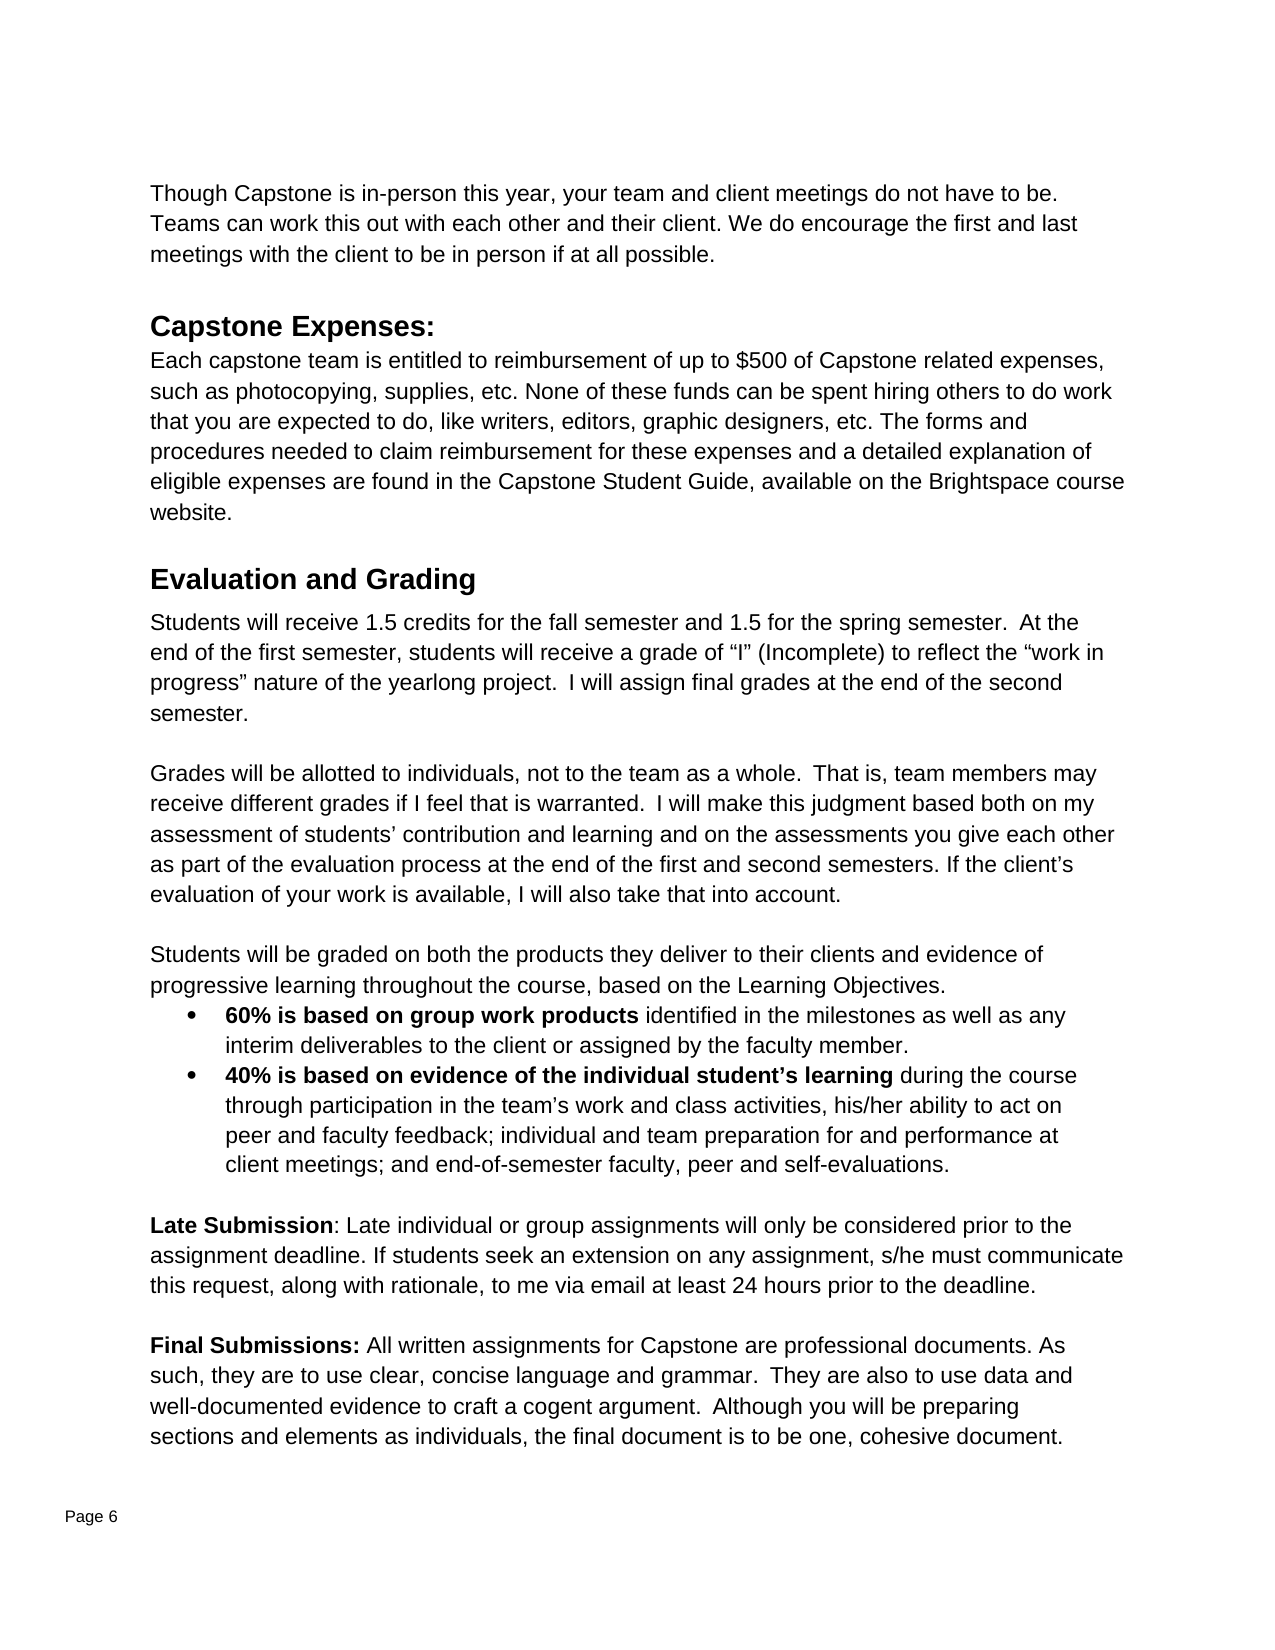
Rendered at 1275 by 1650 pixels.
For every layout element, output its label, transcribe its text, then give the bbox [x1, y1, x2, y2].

text Each capstone team is entitled to reimbursement of up to $500 of Capstone related expenses, such as photocopying, supplies, etc. None of these funds can be spent hiring others to do work that you are expected to do, like writers, editors, graphic designers, etc. The forms and procedures needed to claim reimbursement for these expenses and a detailed explanation of eligible expenses are found in the Capstone Student Guide, available on the Brightspace course website. [150, 347, 1126, 525]
list 40% is based on evidence of the individual student’s learning during the course through participation in the team’s work and class activities, his/her ability to act on peer and faculty feedback; individual and team preparation for and performance at client meetings; and end-of-semester faculty, peer and self-evaluations. [188, 1062, 1114, 1178]
subtitle Capstone Expenses: [150, 309, 1231, 343]
text Final Submissions: All written assignments for Capstone are professional documents. As such, they are to use clear, concise language and grammar. They are also to use data and well-documented evidence to craft a cogent argument. Although you will be preparing sections and elements as individuals, the final document is to be one, cohesive document. [150, 1332, 1073, 1449]
subtitle Evaluation and Grading [150, 562, 1231, 596]
text Grades will be allotted to individuals, not to the team as a whole. That is, team members may receive different grades if I feel that is warranted. I will make this judgment based both on my assessment of students’ contribution and learning and on the assessments you give each other as part of the evaluation process at the end of the first and second semesters. If the client’s evaluation of your work is available, I will also take that into account. [150, 760, 1126, 907]
list 60% is based on group work products identified in the milestones as well as any interim deliverables to the client or assigned by the faculty member. [188, 1002, 1067, 1058]
text Though Capstone is in-person this year, your team and client meetings do not have to be. Teams can work this out with each other and their client. We do encourage the first and last meetings with the client to be in person if at all possible. [150, 180, 1126, 267]
text Late Submission: Late individual or group assignments will only be considered prior to the assignment deadline. If students seek an extension on any assignment, s/he must communicate this request, along with rationale, to me via email at least 24 hours prior to the deadline. [150, 1212, 1126, 1298]
text Students will receive 1.5 credits for the fall semester and 1.5 for the spring semester. At the end of the first semester, students will receive a grade of “I” (Incomplete) to reflect the “work in progress” nature of the yearlong project. I will assign final grades at the end of the second semester. [150, 609, 1115, 726]
text Students will be graded on both the products they deliver to their clients and evidence of progressive learning throughout the course, based on the Learning Objectives. [150, 941, 1058, 998]
